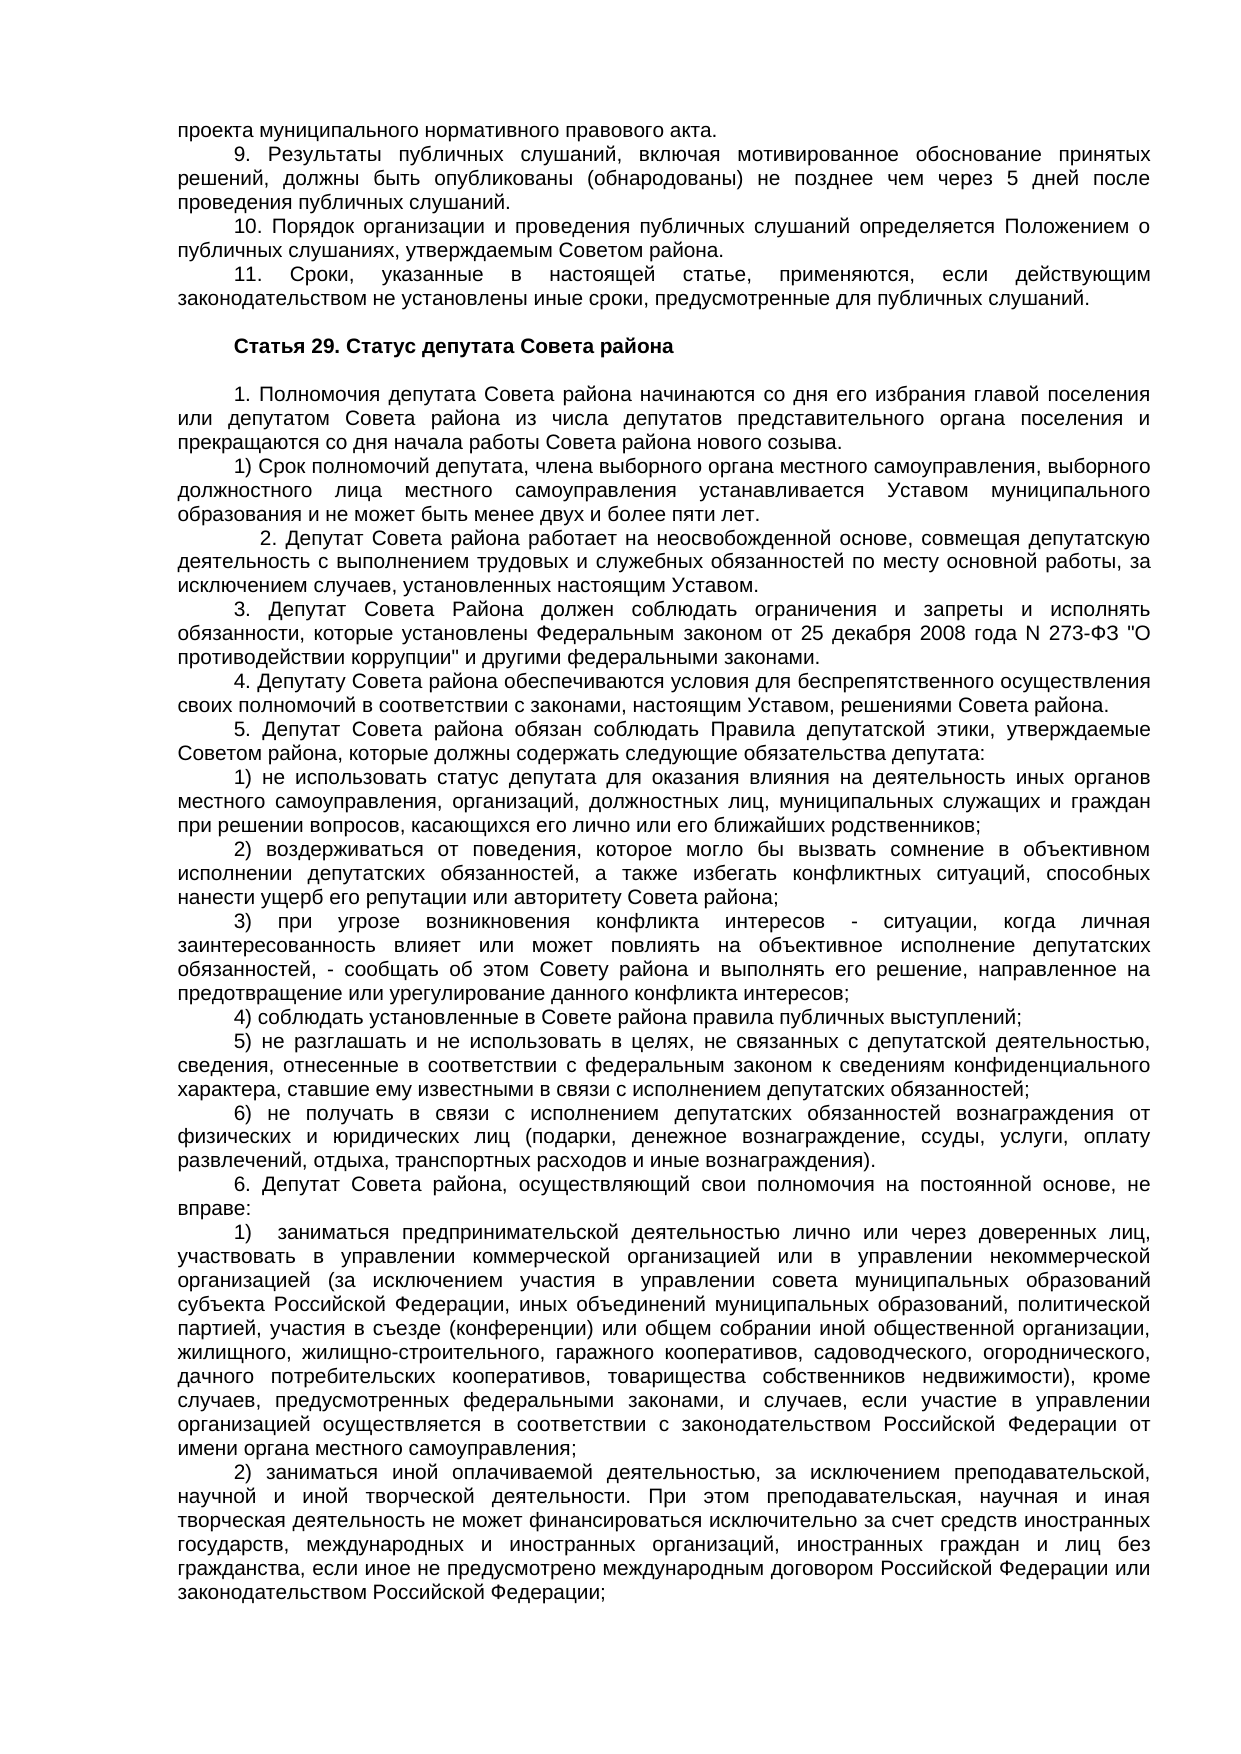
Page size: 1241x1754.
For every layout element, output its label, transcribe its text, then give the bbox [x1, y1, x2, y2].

text 1) Срок полномочий депутата, члена выборного органа местного самоуправления, выборного должностного лица местного самоуправления устанавливается Уставом муниципального образования и не может быть менее двух и более пяти лет. [177, 453, 1152, 525]
text 3. Депутат Совета Района должен соблюдать ограничения и запреты и исполнять обязанности, которые установлены Федеральным законом от 25 декабря 2008 года N 273-ФЗ "О противодействии коррупции" и другими федеральными законами. [177, 597, 1152, 669]
text 2. Депутат Совета района работает на неосвобожденной основе, совмещая депутатскую деятельность с выполнением трудовых и служебных обязанностей по месту основной работы, за исключением случаев, установленных настоящим Уставом. [177, 525, 1152, 597]
text 2) воздерживаться от поведения, которое могло бы вызвать сомнение в объективном исполнении депутатских обязанностей, а также избегать конфликтных ситуаций, способных нанести ущерб его репутации или авторитету Совета района; [177, 837, 1152, 909]
text Статья 29. Статус депутата Совета района [177, 334, 1152, 358]
text 4) соблюдать установленные в Совете района правила публичных выступлений; [177, 1004, 1152, 1028]
text 9. Результаты публичных слушаний, включая мотивированное обоснование принятых решений, должны быть опубликованы (обнародованы) не позднее чем через 5 дней после проведения публичных слушаний. [177, 142, 1152, 214]
text 5. Депутат Совета района обязан соблюдать Правила депутатской этики, утверждаемые Советом района, которые должны содержать следующие обязательства депутата: [177, 717, 1152, 765]
text 11. Сроки, указанные в настоящей статье, применяются, если действующим законодательством не установлены иные сроки, предусмотренные для публичных слушаний. [177, 262, 1152, 310]
text 5) не разглашать и не использовать в целях, не связанных с депутатской деятельностью, сведения, отнесенные в соответствии с федеральным законом к сведениям конфиденциального характера, ставшие ему известными в связи с исполнением депутатских обязанностей; [177, 1028, 1152, 1100]
text 1) не использовать статус депутата для оказания влияния на деятельность иных органов местного самоуправления, организаций, должностных лиц, муниципальных служащих и граждан при решении вопросов, касающихся его лично или его ближайших родственников; [177, 765, 1152, 837]
text 1. Полномочия депутата Совета района начинаются со дня его избрания главой поселения или депутатом Совета района из числа депутатов представительного органа поселения и прекращаются со дня начала работы Совета района нового созыва. [177, 382, 1152, 453]
text 2) заниматься иной оплачиваемой деятельностью, за исключением преподавательской, научной и иной творческой деятельности. При этом преподавательская, научная и иная творческая деятельность не может финансироваться исключительно за счет средств иностранных государств, международных и иностранных организаций, иностранных граждан и лиц без гражданства, если иное не предусмотрено международным договором Российской Федерации или законодательством Российской Федерации; [177, 1460, 1152, 1603]
text 6. Депутат Совета района, осуществляющий свои полномочия на постоянной основе, не вправе: [177, 1172, 1152, 1220]
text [177, 118, 1152, 142]
text 1) заниматься предпринимательской деятельностью лично или через доверенных лиц, участвовать в управлении коммерческой организацией или в управлении некоммерческой организацией (за исключением участия в управлении совета муниципальных образований субъекта Российской Федерации, иных объединений муниципальных образований, политической партией, участия в съезде (конференции) или общем собрании иной общественной организации, жилищного, жилищно-строительного, гаражного кооперативов, садоводческого, огороднического, дачного потребительских кооперативов, товарищества собственников недвижимости), кроме случаев, предусмотренных федеральными законами, и случаев, если участие в управлении организацией осуществляется в соответствии с законодательством Российской Федерации от имени органа местного самоуправления; [177, 1220, 1152, 1460]
text 4. Депутату Совета района обеспечиваются условия для беспрепятственного осуществления своих полномочий в соответствии с законами, настоящим Уставом, решениями Совета района. [177, 669, 1152, 717]
text 10. Порядок организации и проведения публичных слушаний определяется Положением о публичных слушаниях, утверждаемым Советом района. [177, 214, 1152, 262]
text 6) не получать в связи с исполнением депутатских обязанностей вознаграждения от физических и юридических лиц (подарки, денежное вознаграждение, ссуды, услуги, оплату развлечений, отдыха, транспортных расходов и иные вознаграждения). [177, 1100, 1152, 1172]
text 3) при угрозе возникновения конфликта интересов - ситуации, когда личная заинтересованность влияет или может повлиять на объективное исполнение депутатских обязанностей, - сообщать об этом Совету района и выполнять его решение, направленное на предотвращение или урегулирование данного конфликта интересов; [177, 909, 1152, 1004]
